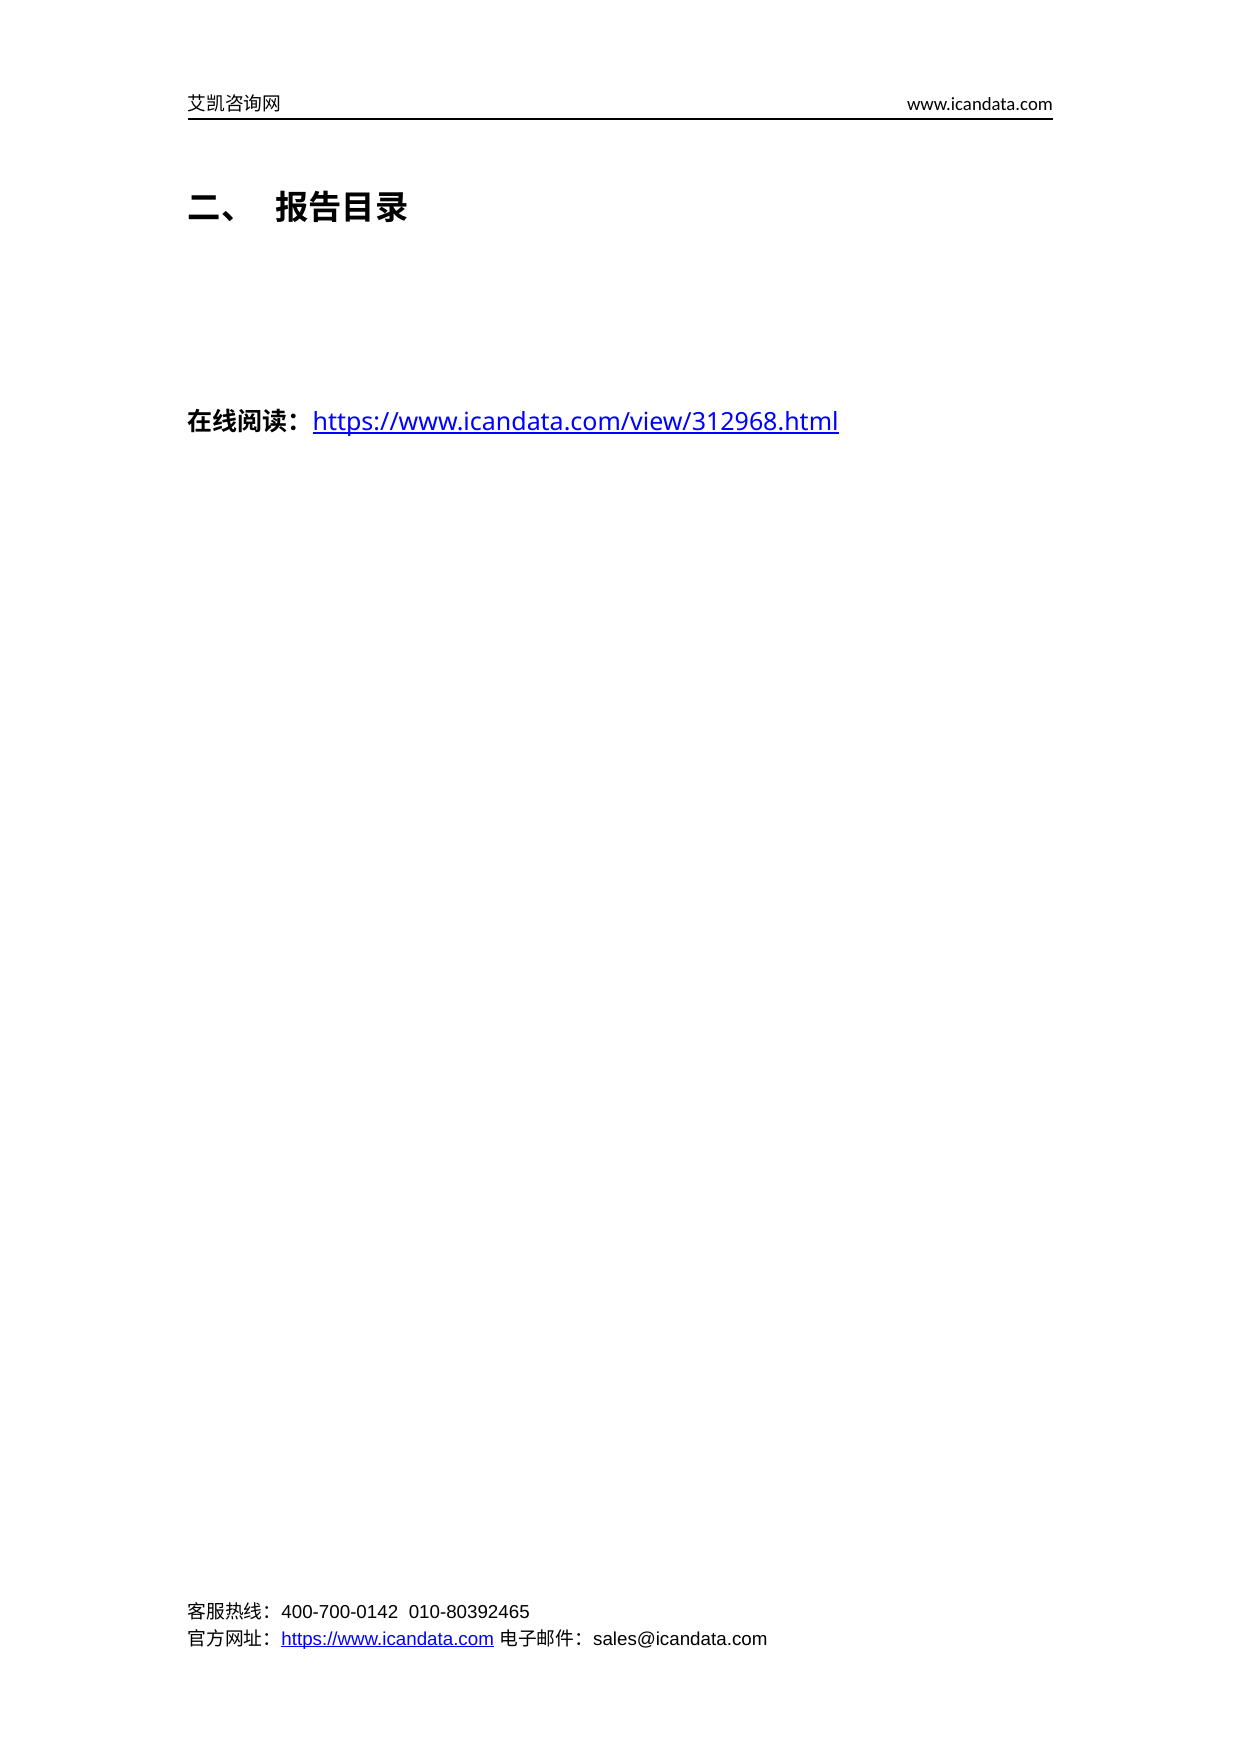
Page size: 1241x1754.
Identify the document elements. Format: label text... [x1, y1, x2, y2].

subtitle 报告目录 [187, 172, 1053, 237]
text 在线阅读：https://www.icandata.com/view/312968.html [187, 387, 1053, 452]
